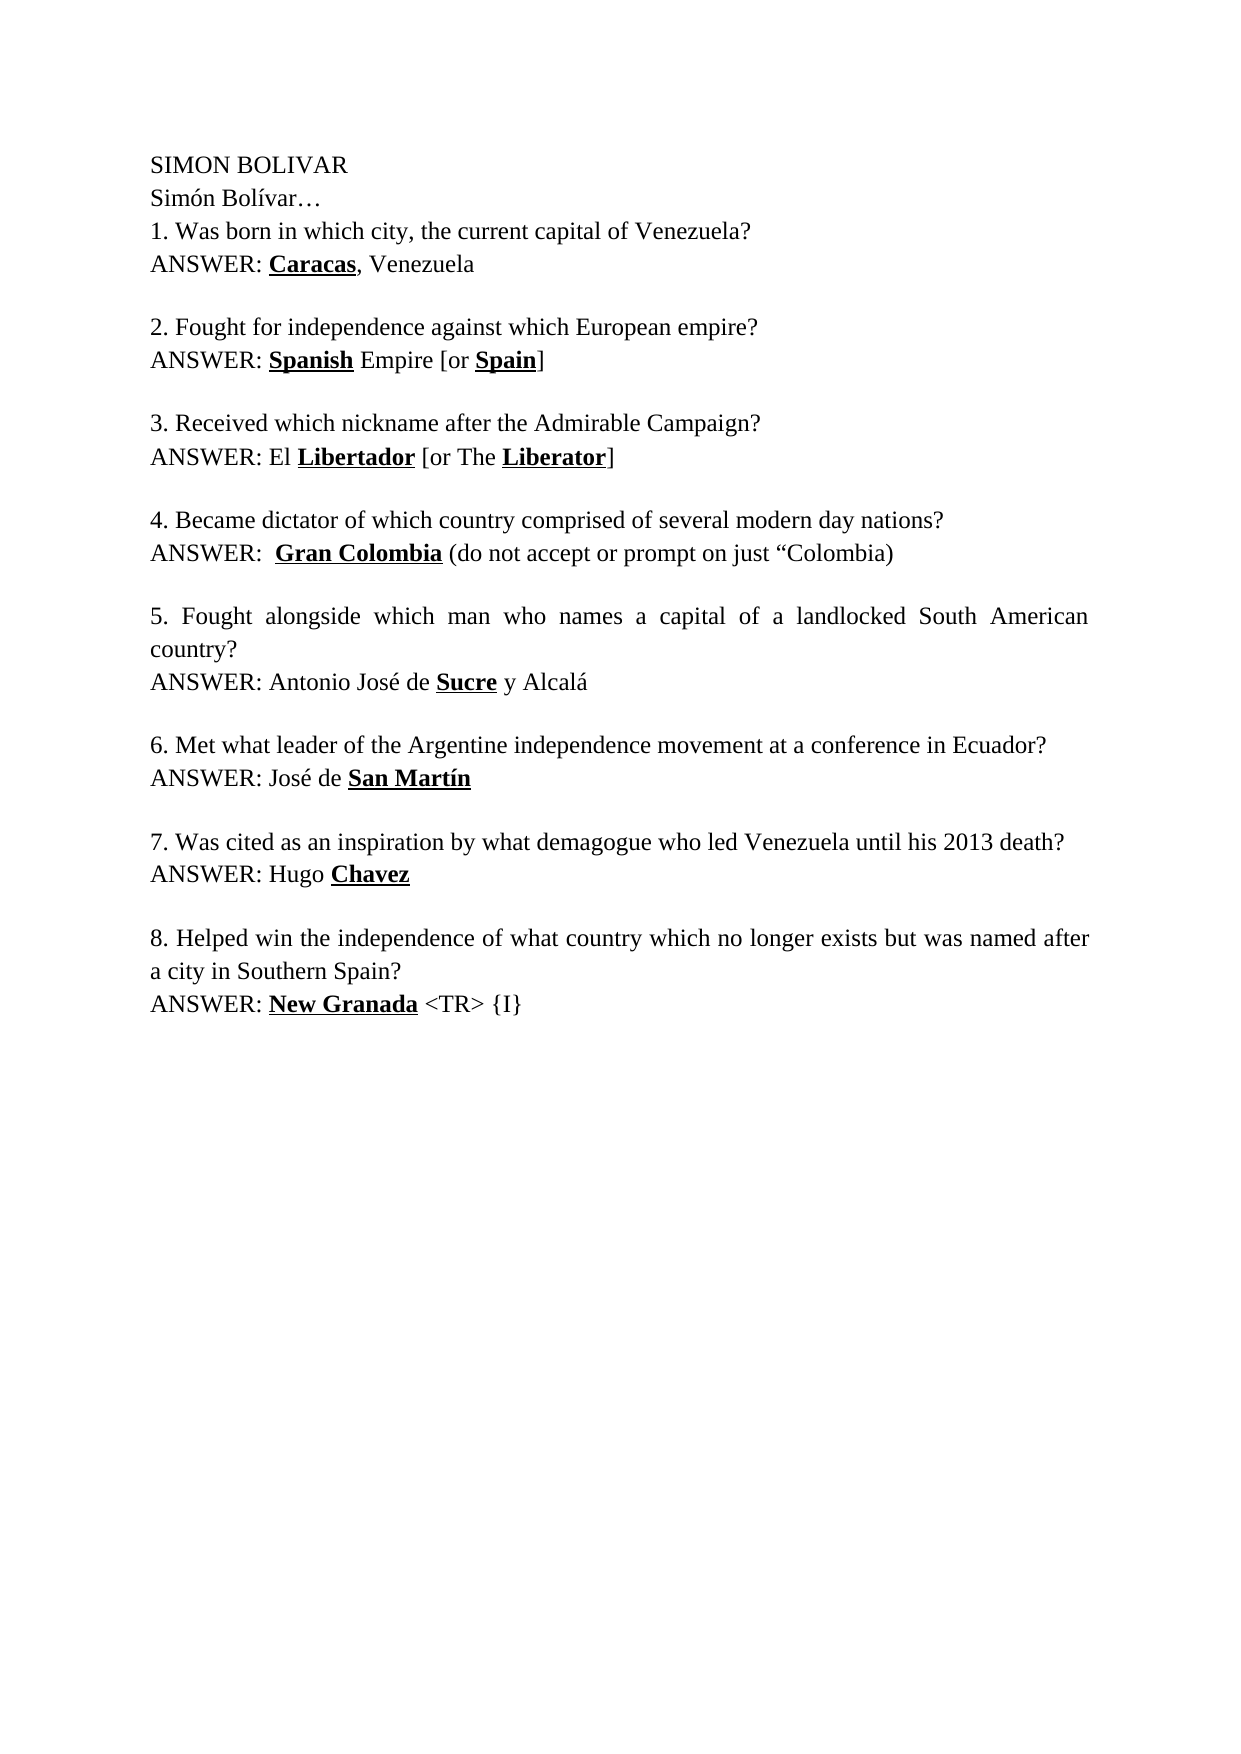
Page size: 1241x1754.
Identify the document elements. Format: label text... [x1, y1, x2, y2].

text ANSWER: Gran Colombia (do not accept or prompt on just “Colombia) [150, 538, 1090, 567]
text ANSWER: Hugo Chavez [150, 859, 1090, 888]
text ANSWER: Caracas, Venezuela [150, 249, 1090, 278]
text 5. Fought alongside which man who names a capital of a landlocked South American country? [150, 601, 1090, 663]
text SIMON BOLIVAR [150, 150, 1090, 179]
text ANSWER: Antonio José de Sucre y Alcalá [150, 667, 1090, 696]
text 2. Fought for independence against which European empire? [150, 312, 1090, 341]
text 3. Received which nickname after the Admirable Campaign? [150, 408, 1090, 437]
text 8. Helped win the independence of what country which no longer exists but was named after a city in Southern Spain? [150, 923, 1090, 984]
text ANSWER: New Granada <TR> {I} [150, 989, 1090, 1018]
text ANSWER: José de San Martín [150, 763, 1090, 792]
text ANSWER: El Libertador [or The Liberator] [150, 442, 1090, 470]
text 7. Was cited as an inspiration by what demagogue who led Venezuela until his 2013 death? [150, 827, 1090, 855]
text 1. Was born in which city, the current capital of Venezuela? [150, 216, 1090, 245]
text ANSWER: Spanish Empire [or Spain] [150, 345, 1090, 374]
text 6. Met what leader of the Argentine independence movement at a conference in Ecuador? [150, 730, 1090, 759]
text 4. Became dictator of which country comprised of several modern day nations? [150, 505, 1090, 533]
text Simón Bolívar… [150, 183, 1090, 212]
